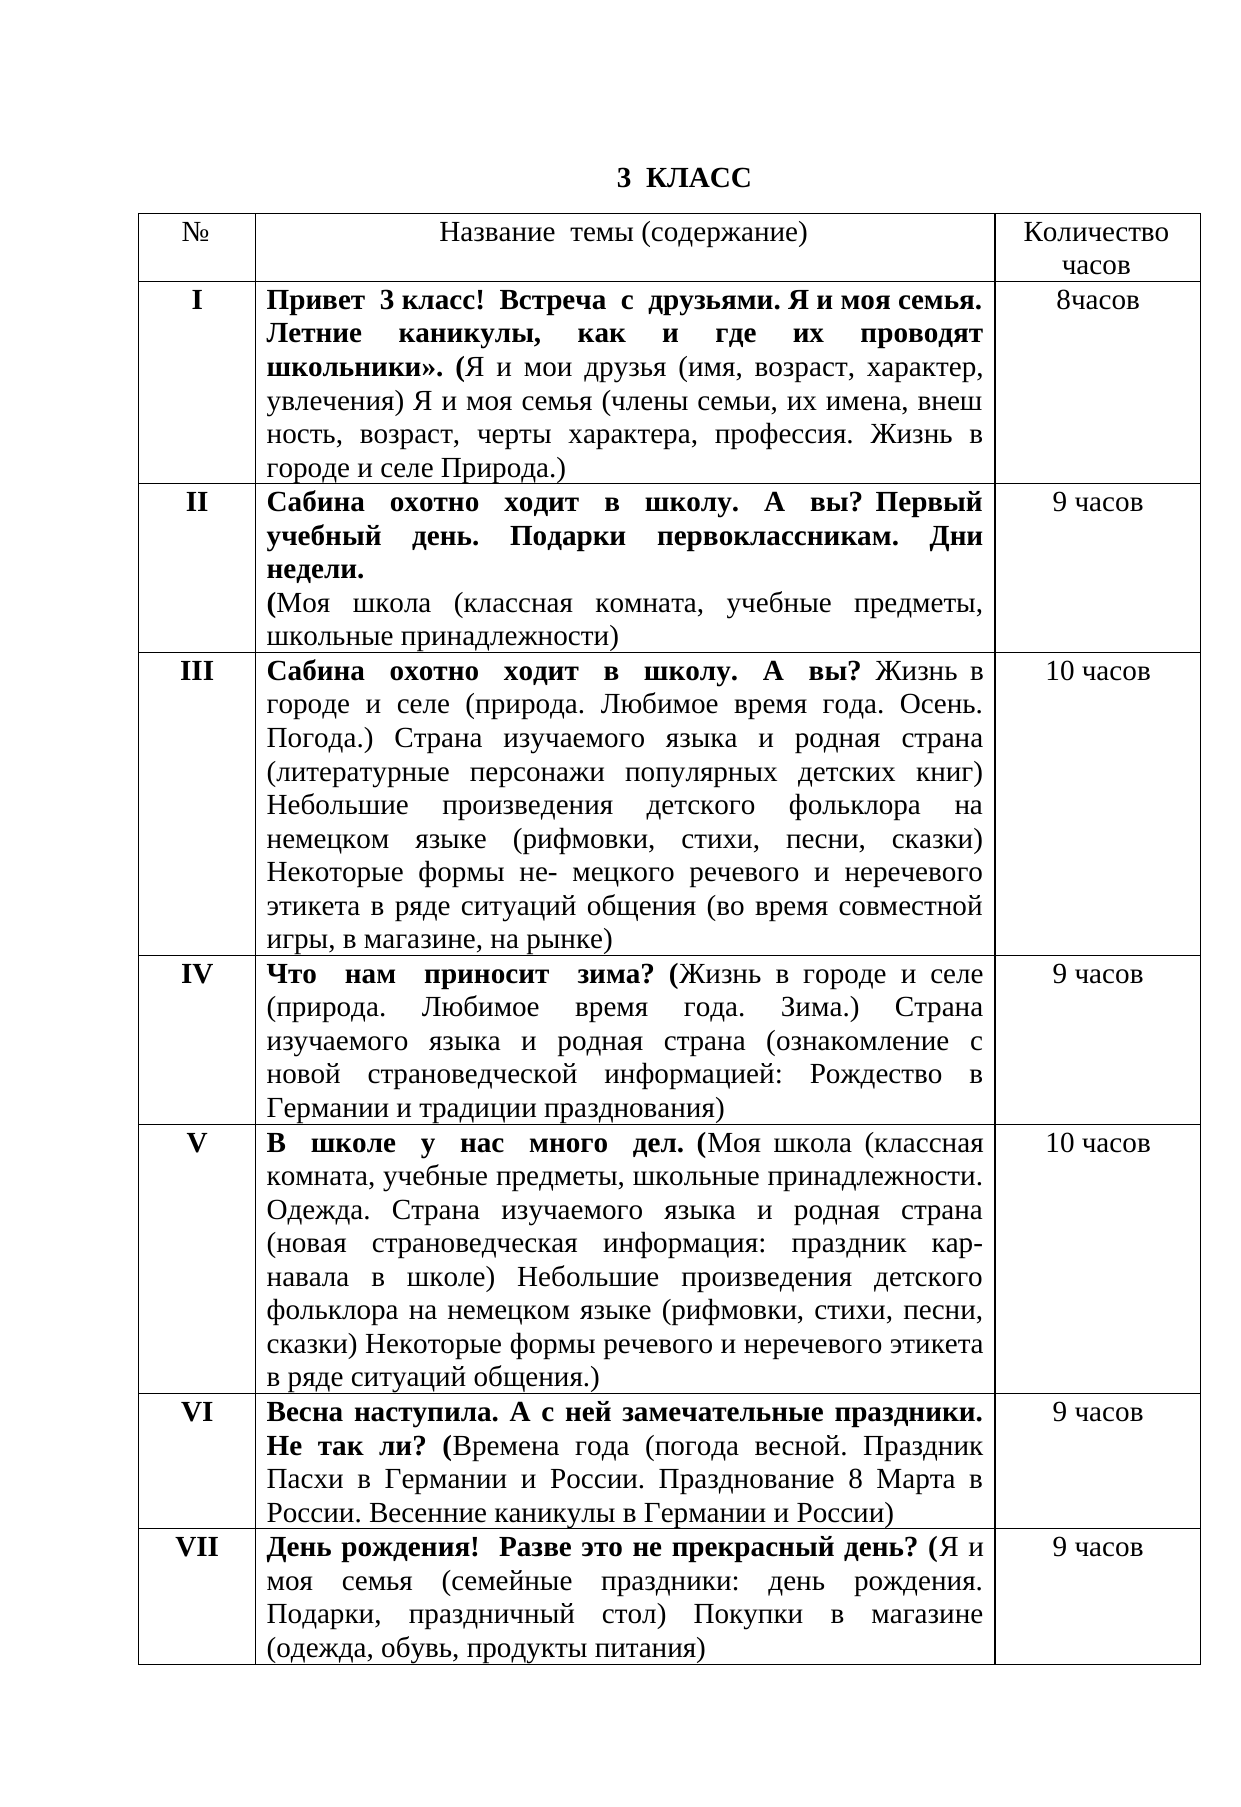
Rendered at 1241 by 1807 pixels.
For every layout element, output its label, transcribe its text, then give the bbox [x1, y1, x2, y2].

table_cell 9 часов [996, 1529, 1200, 1663]
table_header Название темы (содержание) [256, 214, 994, 281]
table_cell II [139, 484, 255, 652]
table_cell В школе у нас много дел. (Моя школа (классная комната, учебные предметы, школьные принадлежности. Одежда. Страна изучаемого языка и родная страна (новая страноведческая информация: праздник кар- навала в школе) Небольшие произведения детского фольклора на немецком языке (рифмовки, стихи, песни, сказки) Некоторые формы речевого и неречевого этикета в ряде ситуаций общения.) [256, 1125, 994, 1393]
table_cell VII [139, 1529, 255, 1663]
table_cell IV [139, 956, 255, 1124]
table_cell Сабина охотно ходит в школу. А вы? Первый учебный день. Подарки первоклассникам. Дни недели. (Моя школа (классная комната, учебные предметы, школьные принадлежности) [256, 484, 994, 652]
table_cell III [139, 653, 255, 955]
table_cell Весна наступила. А с ней замечательные праздники. Не так ли? (Времена года (погода весной. Праздник Пасхи в Германии и России. Празднование 8 Марта в России. Весенние каникулы в Германии и России) [256, 1394, 994, 1528]
table_cell V [139, 1125, 255, 1393]
table_cell 10 часов [996, 1125, 1200, 1393]
table_header Количество часов [996, 214, 1200, 281]
table_cell День рождения! Разве это не прекрасный день? (Я и моя семья (семейные праздники: день рождения. Подарки, праздничный стол) Покупки в магазине (одежда, обувь, продукты питания) [256, 1529, 994, 1663]
table_cell VI [139, 1394, 255, 1528]
table_cell 9 часов [996, 1394, 1200, 1528]
table_cell I [139, 282, 255, 483]
table_cell 8часов [996, 282, 1200, 483]
table_cell Сабина охотно ходит в школу. А вы? Жизнь в городе и селе (природа. Любимое время года. Осень. Погода.) Страна изучаемого языка и родная страна (литературные персонажи популярных детских книг) Небольшие произведения детского фольклора на немецком языке (рифмовки, стихи, песни, сказки) Некоторые формы не- мецкого речевого и неречевого этикета в ряде ситуаций общения (во время совместной игры, в магазине, на рынке) [256, 653, 994, 955]
table_cell 10 часов [996, 653, 1200, 955]
table_cell Что нам приносит зима? (Жизнь в городе и селе (природа. Любимое время года. Зима.) Страна изучаемого языка и родная страна (ознакомление с новой страноведческой информацией: Рождество в Германии и традиции празднования) [256, 956, 994, 1124]
table_cell 9 часов [996, 484, 1200, 652]
table_header № [139, 214, 255, 281]
table_cell 9 часов [996, 956, 1200, 1124]
table_cell Привет 3 класс! Встреча с друзьями. Я и моя семья. Летние каникулы, как и где их проводят школьники». (Я и мои друзья (имя, возраст, характер, увлечения) Я и моя семья (члены семьи, их имена, внеш ность, возраст, черты характера, профессия. Жизнь в городе и селе Природа.) [256, 282, 994, 483]
text 3 КЛАСС [150, 160, 1189, 194]
